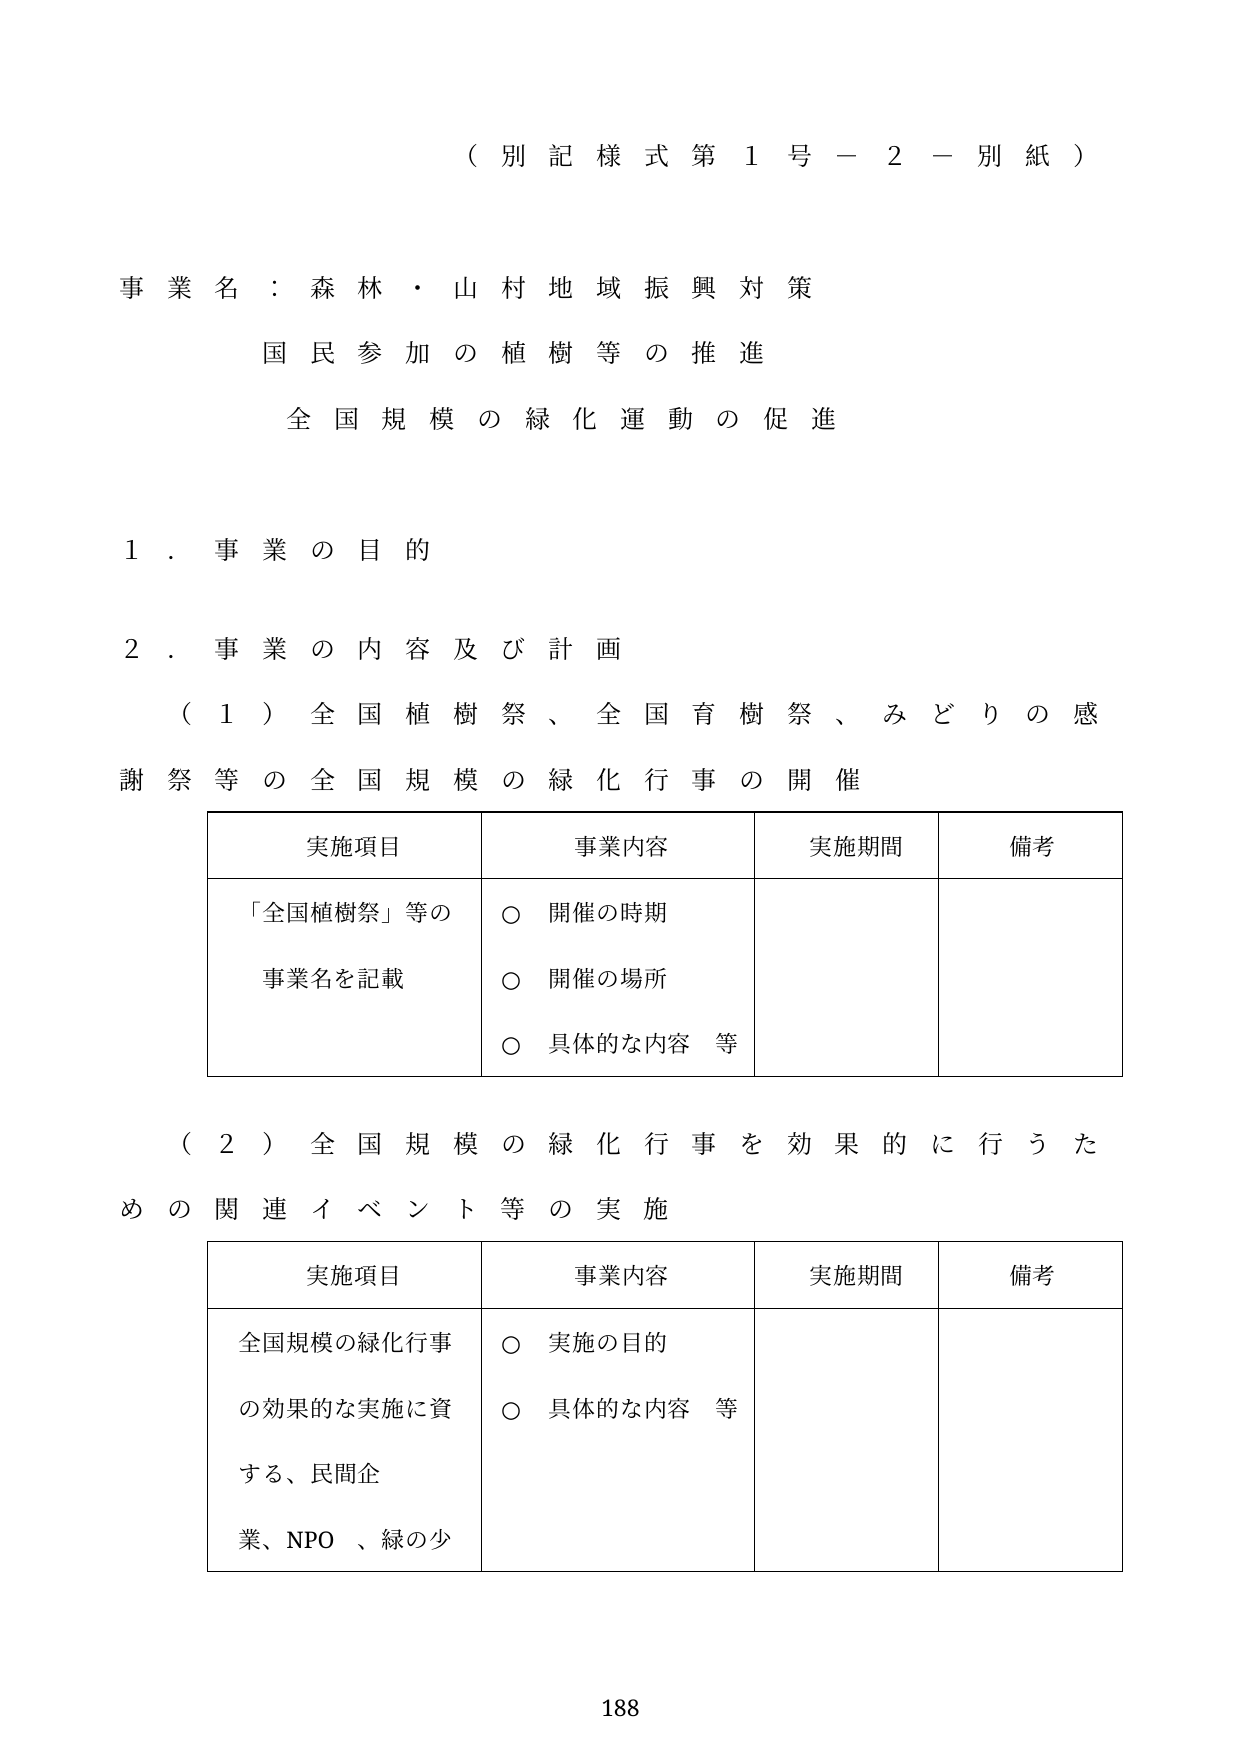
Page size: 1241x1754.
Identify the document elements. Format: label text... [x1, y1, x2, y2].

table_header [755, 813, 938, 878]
text １．事業の目的 [119, 516, 1121, 582]
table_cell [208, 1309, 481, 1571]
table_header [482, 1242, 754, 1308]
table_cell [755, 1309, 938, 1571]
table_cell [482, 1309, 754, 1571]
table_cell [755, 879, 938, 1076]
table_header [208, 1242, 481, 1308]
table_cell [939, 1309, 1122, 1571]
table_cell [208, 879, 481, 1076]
text 国民参加の植樹等の推進 [143, 319, 1121, 385]
text 全国規模の緑化運動の促進 [143, 385, 1121, 450]
text （１）全国植樹祭、全国育樹祭、みどりの感謝祭等の全国規模の緑化行事の開催 [119, 680, 1121, 811]
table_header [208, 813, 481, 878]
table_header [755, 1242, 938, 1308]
text 事業名：森林・山村地域振興対策 [119, 253, 1121, 319]
text （別記様式第１号－２－別紙） [119, 122, 1121, 188]
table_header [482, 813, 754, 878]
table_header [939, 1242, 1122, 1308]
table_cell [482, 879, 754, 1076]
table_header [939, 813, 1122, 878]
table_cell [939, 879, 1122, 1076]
text （２）全国規模の緑化行事を効果的に行うための関連イベント等の実施 [119, 1110, 1121, 1241]
text ２．事業の内容及び計画 [119, 614, 1121, 680]
